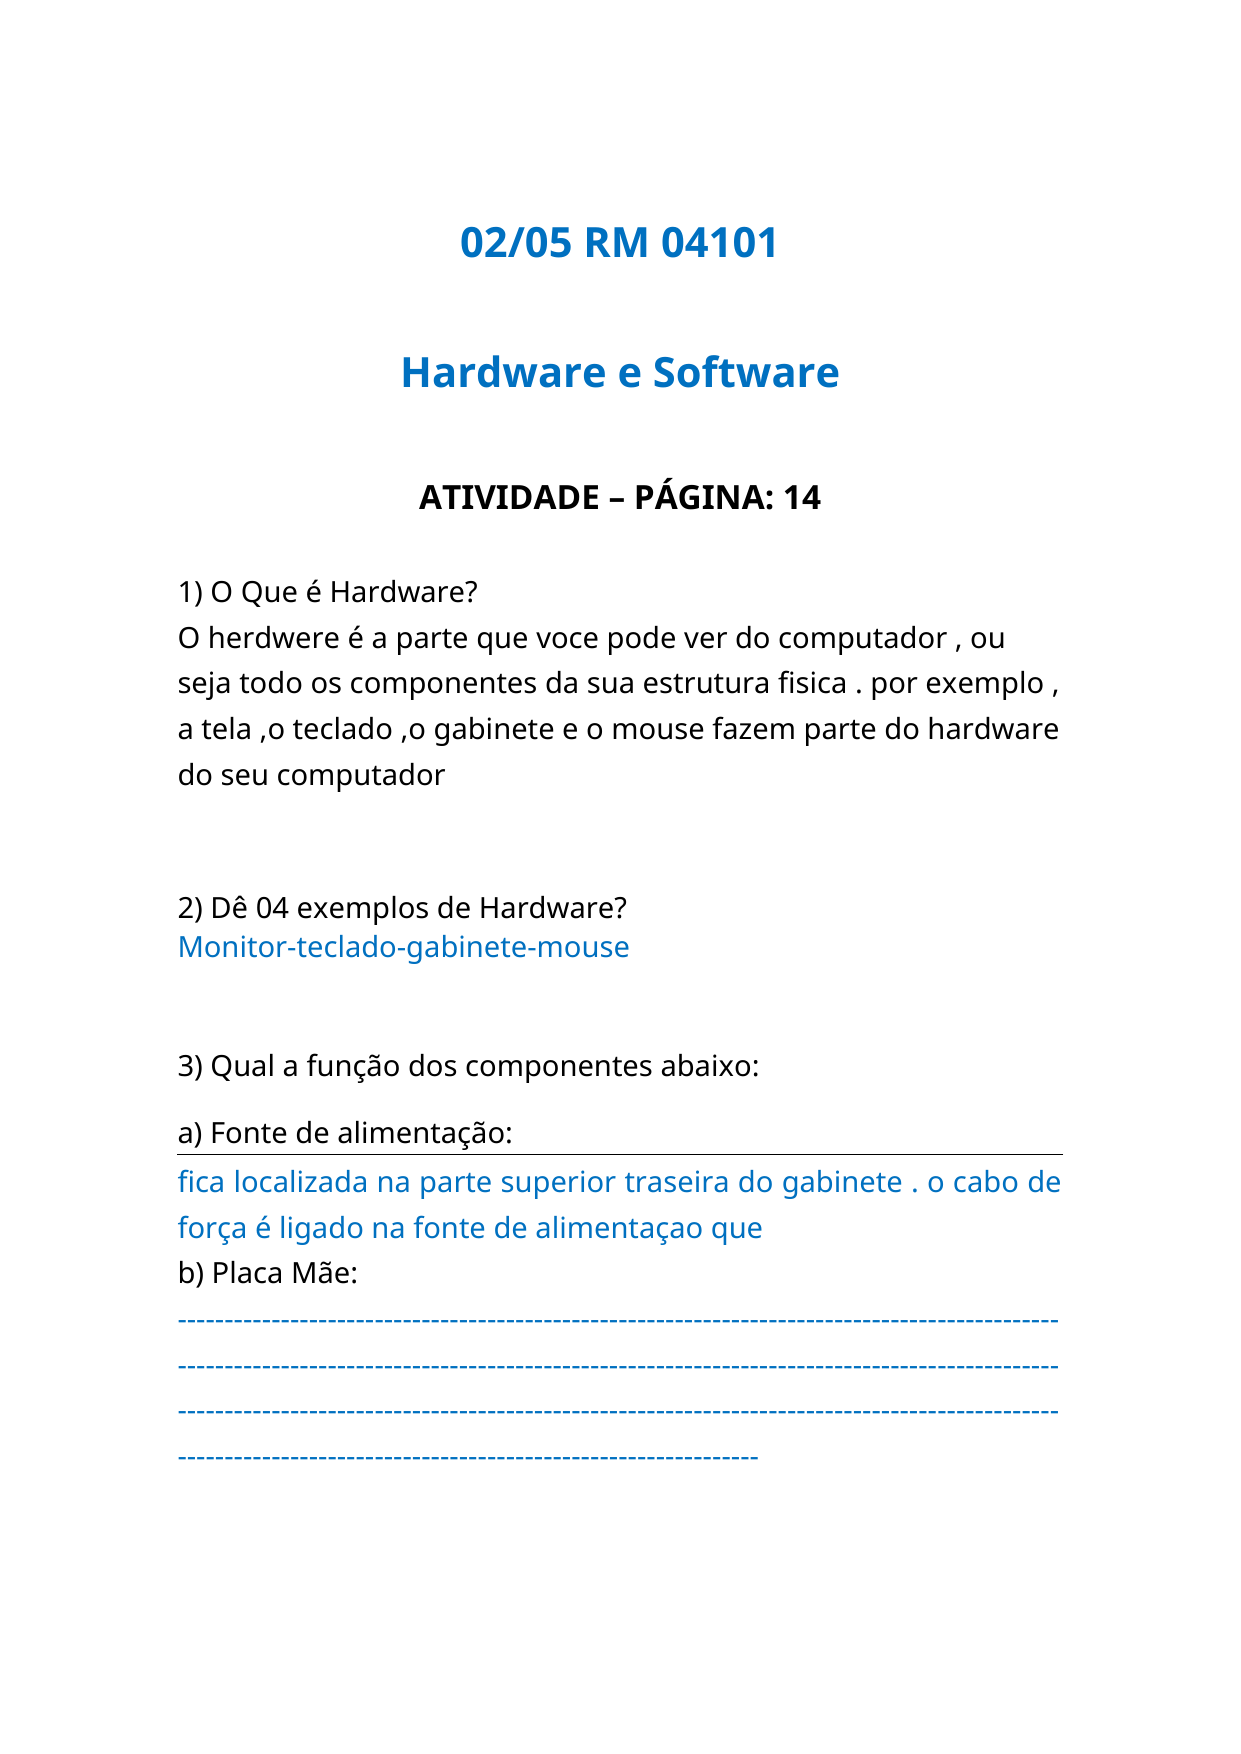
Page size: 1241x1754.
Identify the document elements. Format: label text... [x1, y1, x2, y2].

text 2) Dê 04 exemplos de Hardware? [177, 887, 1063, 927]
text ATIVIDADE – PÁGINA: 14 [177, 474, 1063, 519]
text 02/05 RM 04101 [177, 213, 1063, 269]
text b) Placa Mãe: [177, 1253, 1063, 1292]
text -------------------------------------------------------------------------------------------------------------------------------------------------------------------------------------------------------------------------------------------------------------------------------------------------------------------------------------------------------- [177, 1298, 1063, 1475]
text fica localizada na parte superior traseira do gabinete . o cabo de força é ligado na fonte de alimentaçao que [177, 1161, 1063, 1247]
text O herdwere é a parte que voce pode ver do computador , ou seja todo os componentes da sua estrutura fisica . por exemplo , a tela ,o teclado ,o gabinete e o mouse fazem parte do hardware do seu computador [177, 617, 1063, 794]
text a) Fonte de alimentação: [177, 1112, 1063, 1154]
text 3) Qual a função dos componentes abaixo: [177, 1046, 1063, 1085]
text 1) O Que é Hardware? [177, 571, 1063, 611]
text Hardware e Software [177, 343, 1063, 400]
text Monitor-teclado-gabinete-mouse [177, 927, 1063, 966]
